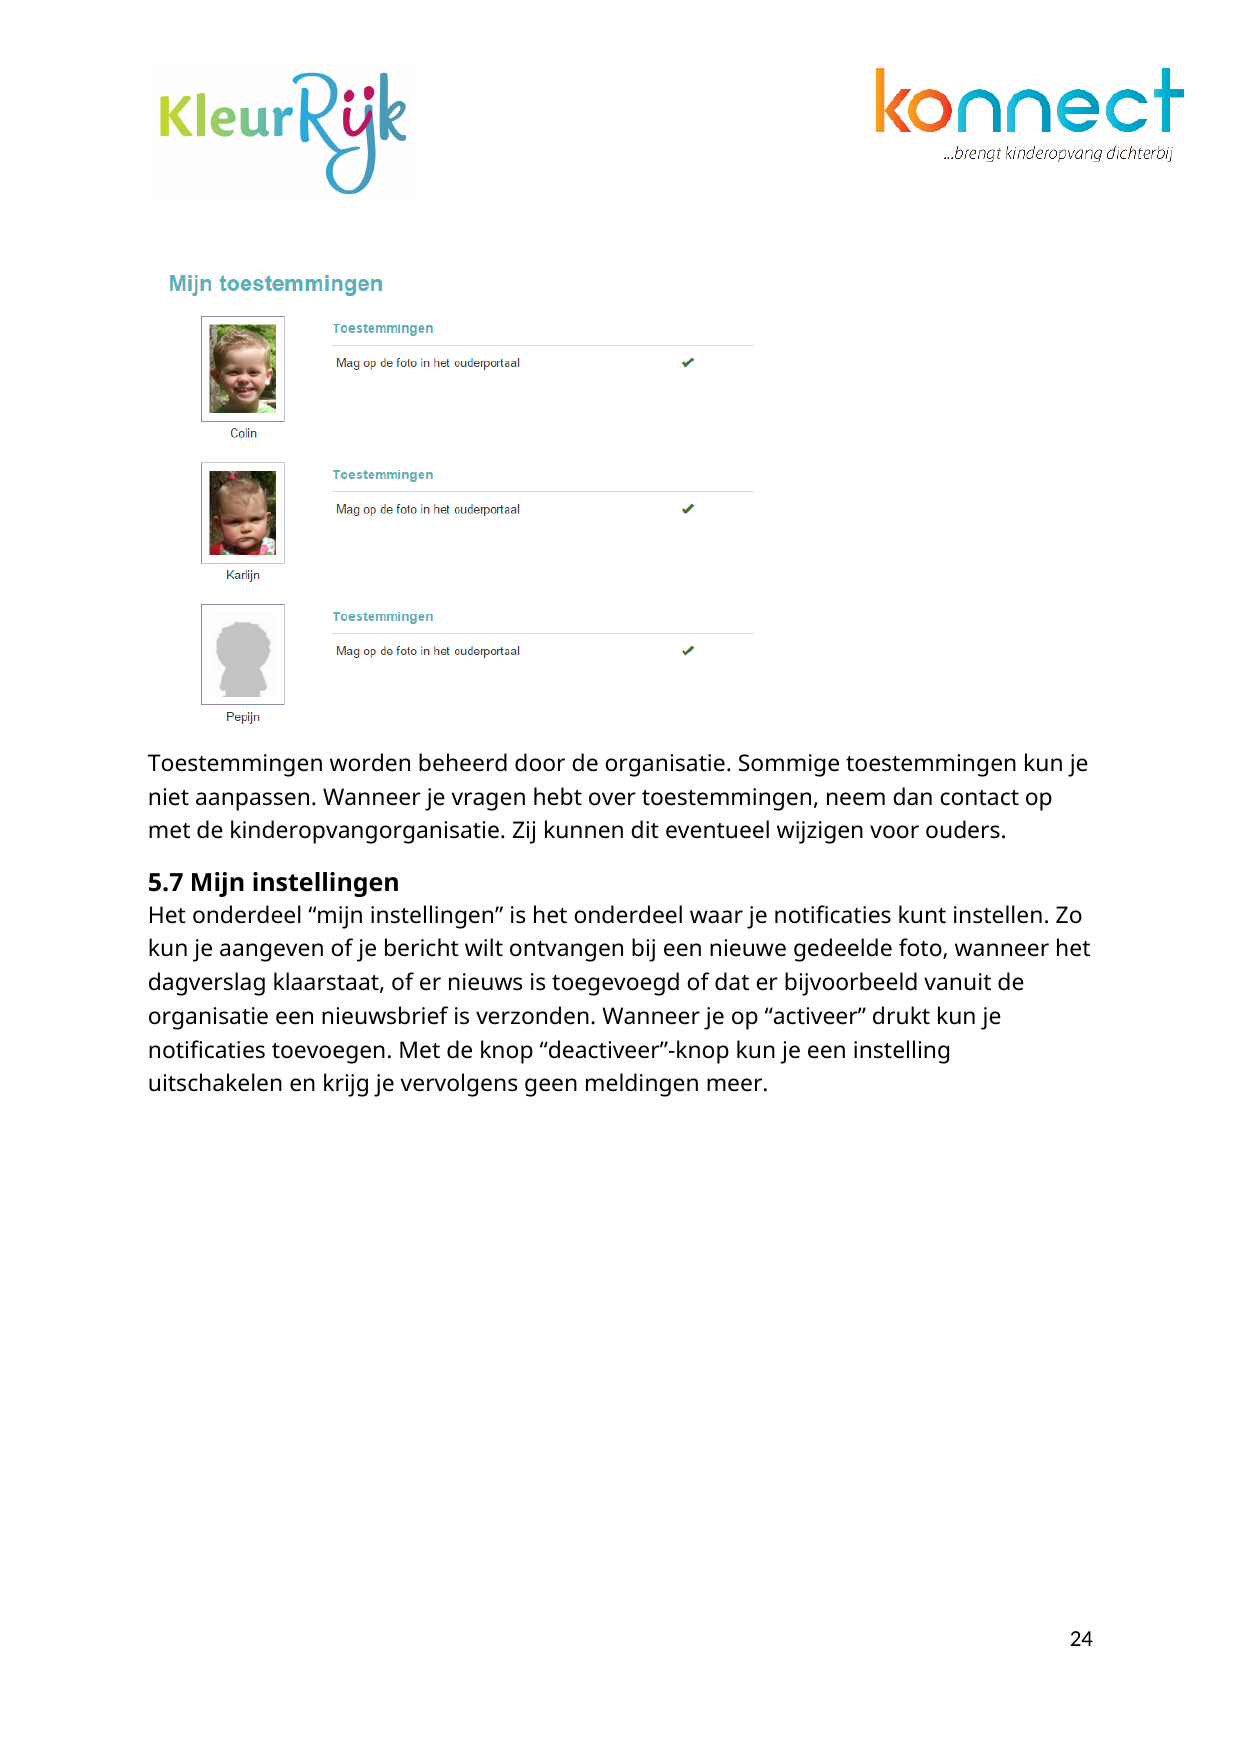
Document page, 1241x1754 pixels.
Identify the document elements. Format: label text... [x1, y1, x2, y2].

picture [874, 60, 1185, 168]
text Het onderdeel “mijn instellingen” is het onderdeel waar je notificaties kunt instellen. Zo kun je aangeven of je bericht wilt ontvangen bij een nieuwe gedeelde foto, wanneer het dagverslag klaarstaat, of er nieuws is toegevoegd of dat er bijvoorbeeld vanuit de organisatie een nieuwsbrief is verzonden. Wanneer je op “activeer” drukt kun je notificaties toevoegen. Met de knop “deactiveer”-knop kun je een instelling uitschakelen en krijg je vervolgens geen meldingen meer. [148, 899, 1093, 1099]
subtitle 5.7 Mijn instellingen [148, 864, 1093, 899]
picture [147, 59, 418, 201]
picture [147, 262, 771, 728]
text Toestemmingen worden beheerd door de organisatie. Sommige toestemmingen kun je niet aanpassen. Wanneer je vragen hebt over toestemmingen, neem dan contact op met de kinderopvangorganisatie. Zij kunnen dit eventueel wijzigen voor ouders. [148, 747, 1093, 845]
